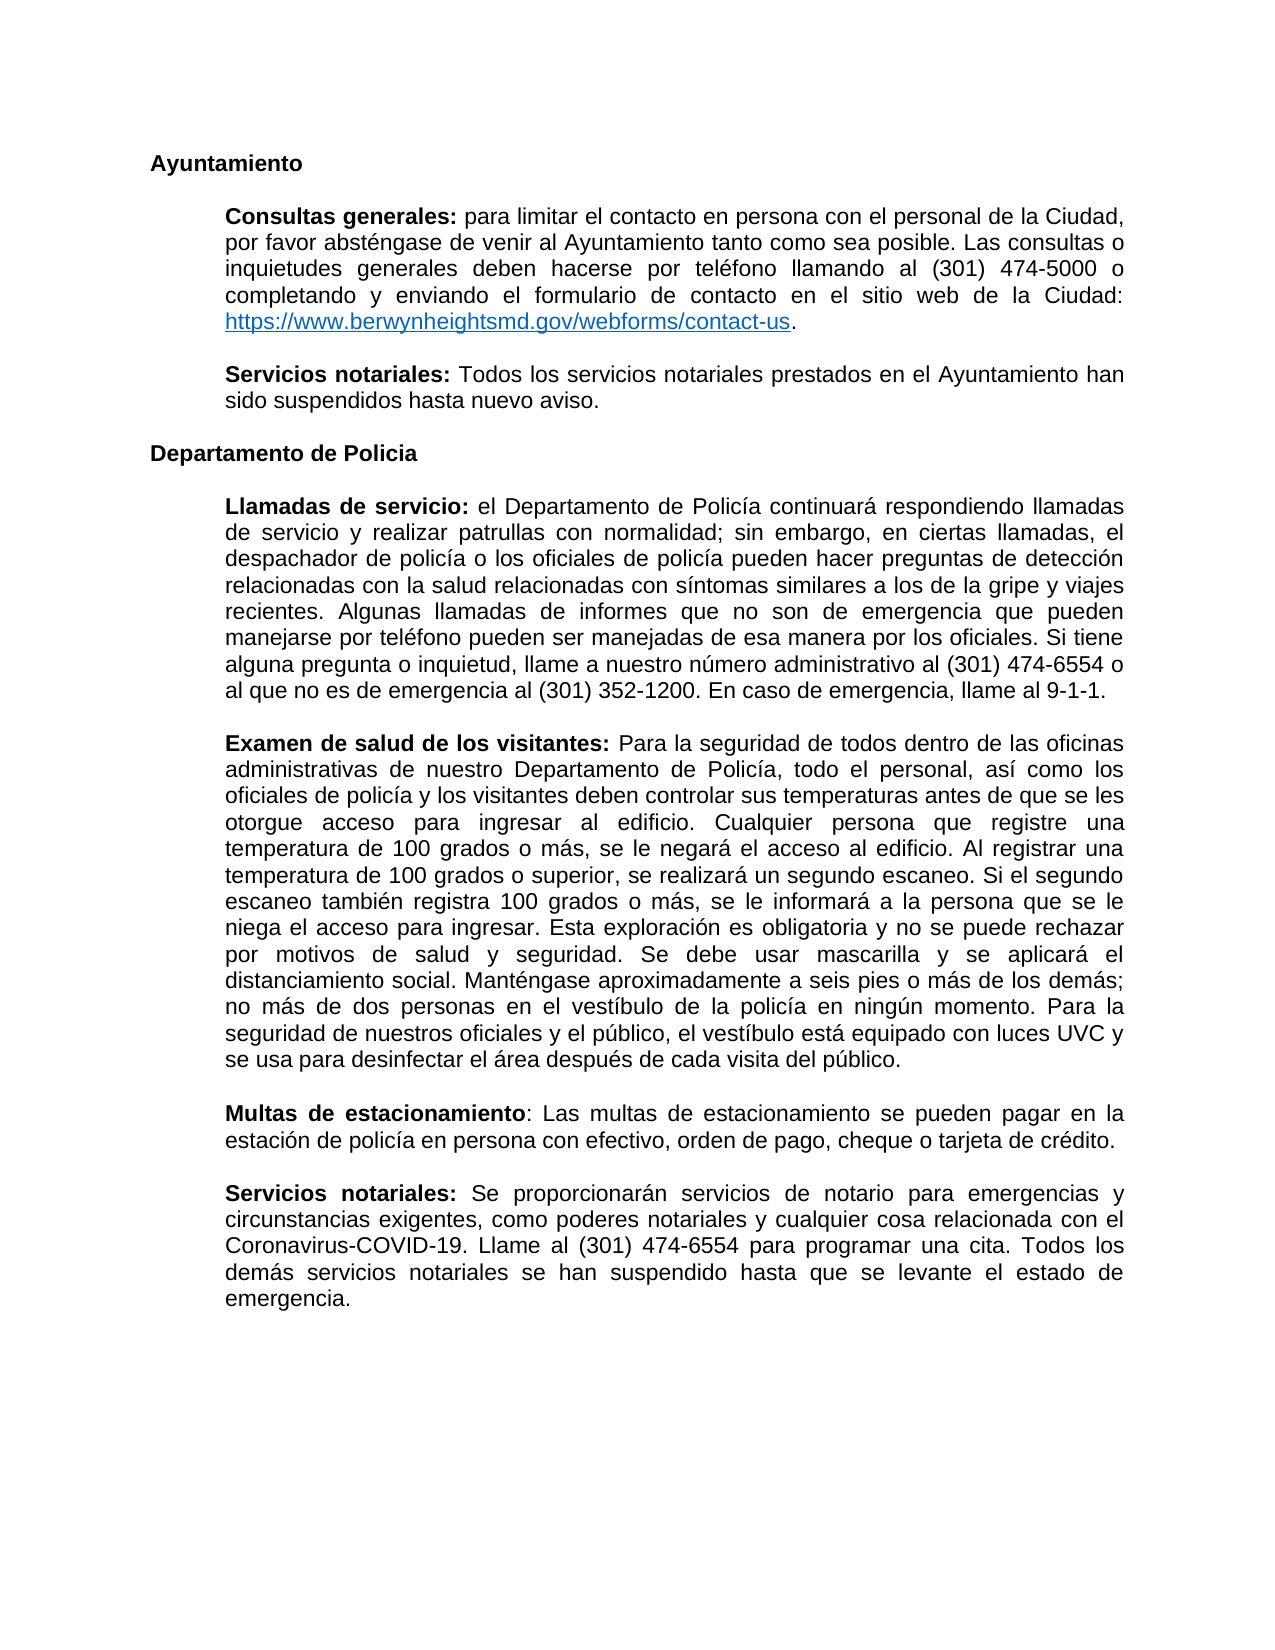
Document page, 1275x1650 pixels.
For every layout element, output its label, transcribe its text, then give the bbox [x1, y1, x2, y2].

text Consultas generales: para limitar el contacto en persona con el personal de la Ciudad, por favor absténgase de venir al Ayuntamiento tanto como sea posible. Las consultas o inquietudes generales deben hacerse por teléfono llamando al (301) 474-5000 o completando y enviando el formulario de contacto en el sitio web de la Ciudad: https://www.berwynheightsmd.gov/webforms/contact-us. [225, 203, 1125, 334]
text Examen de salud de los visitantes: Para la seguridad de todos dentro de las oficinas administrativas de nuestro Departamento de Policía, todo el personal, así como los oficiales de policía y los visitantes deben controlar sus temperaturas antes de que se les otorgue acceso para ingresar al edificio. Cualquier persona que registre una temperatura de 100 grados o más, se le negará el acceso al edificio. Al registrar una temperatura de 100 grados o superior, se realizará un segundo escaneo. Si el segundo escaneo también registra 100 grados o más, se le informará a la persona que se le niega el acceso para ingresar. Esta exploración es obligatoria y no se puede rechazar por motivos de salud y seguridad. Se debe usar mascarilla y se aplicará el distanciamiento social. Manténgase aproximadamente a seis pies o más de los demás; no más de dos personas en el vestíbulo de la policía en ningún momento. Para la seguridad de nuestros oficiales y el público, el vestíbulo está equipado con luces UVC y se usa para desinfectar el área después de cada visita del público. [225, 730, 1125, 1072]
text Llamadas de servicio: el Departamento de Policía continuará respondiendo llamadas de servicio y realizar patrullas con normalidad; sin embargo, en ciertas llamadas, el despachador de policía o los oficiales de policía pueden hacer preguntas de detección relacionadas con la salud relacionadas con síntomas similares a los de la gripe y viajes recientes. Algunas llamadas de informes que no son de emergencia que pueden manejarse por teléfono pueden ser manejadas de esa manera por los oficiales. Si tiene alguna pregunta o inquietud, llame a nuestro número administrativo al (301) 474-6554 o al que no es de emergencia al (301) 352-1200. En caso de emergencia, llame al 9-1-1. [225, 493, 1125, 703]
text Servicios notariales: Se proporcionarán servicios de notario para emergencias y circunstancias exigentes, como poderes notariales y cualquier cosa relacionada con el Coronavirus-COVID-19. Llame al (301) 474-6554 para programar una cita. Todos los demás servicios notariales se han suspendido hasta que se levante el estado de emergencia. [225, 1179, 1125, 1311]
text Ayuntamiento [150, 150, 1125, 176]
text Departamento de Policia [150, 440, 1125, 466]
text Multas de estacionamiento: Las multas de estacionamiento se pueden pagar en la estación de policía en persona con efectivo, orden de pago, cheque o tarjeta de crédito. [225, 1100, 1125, 1153]
text Servicios notariales: Todos los servicios notariales prestados en el Ayuntamiento han sido suspendidos hasta nuevo aviso. [225, 361, 1125, 413]
